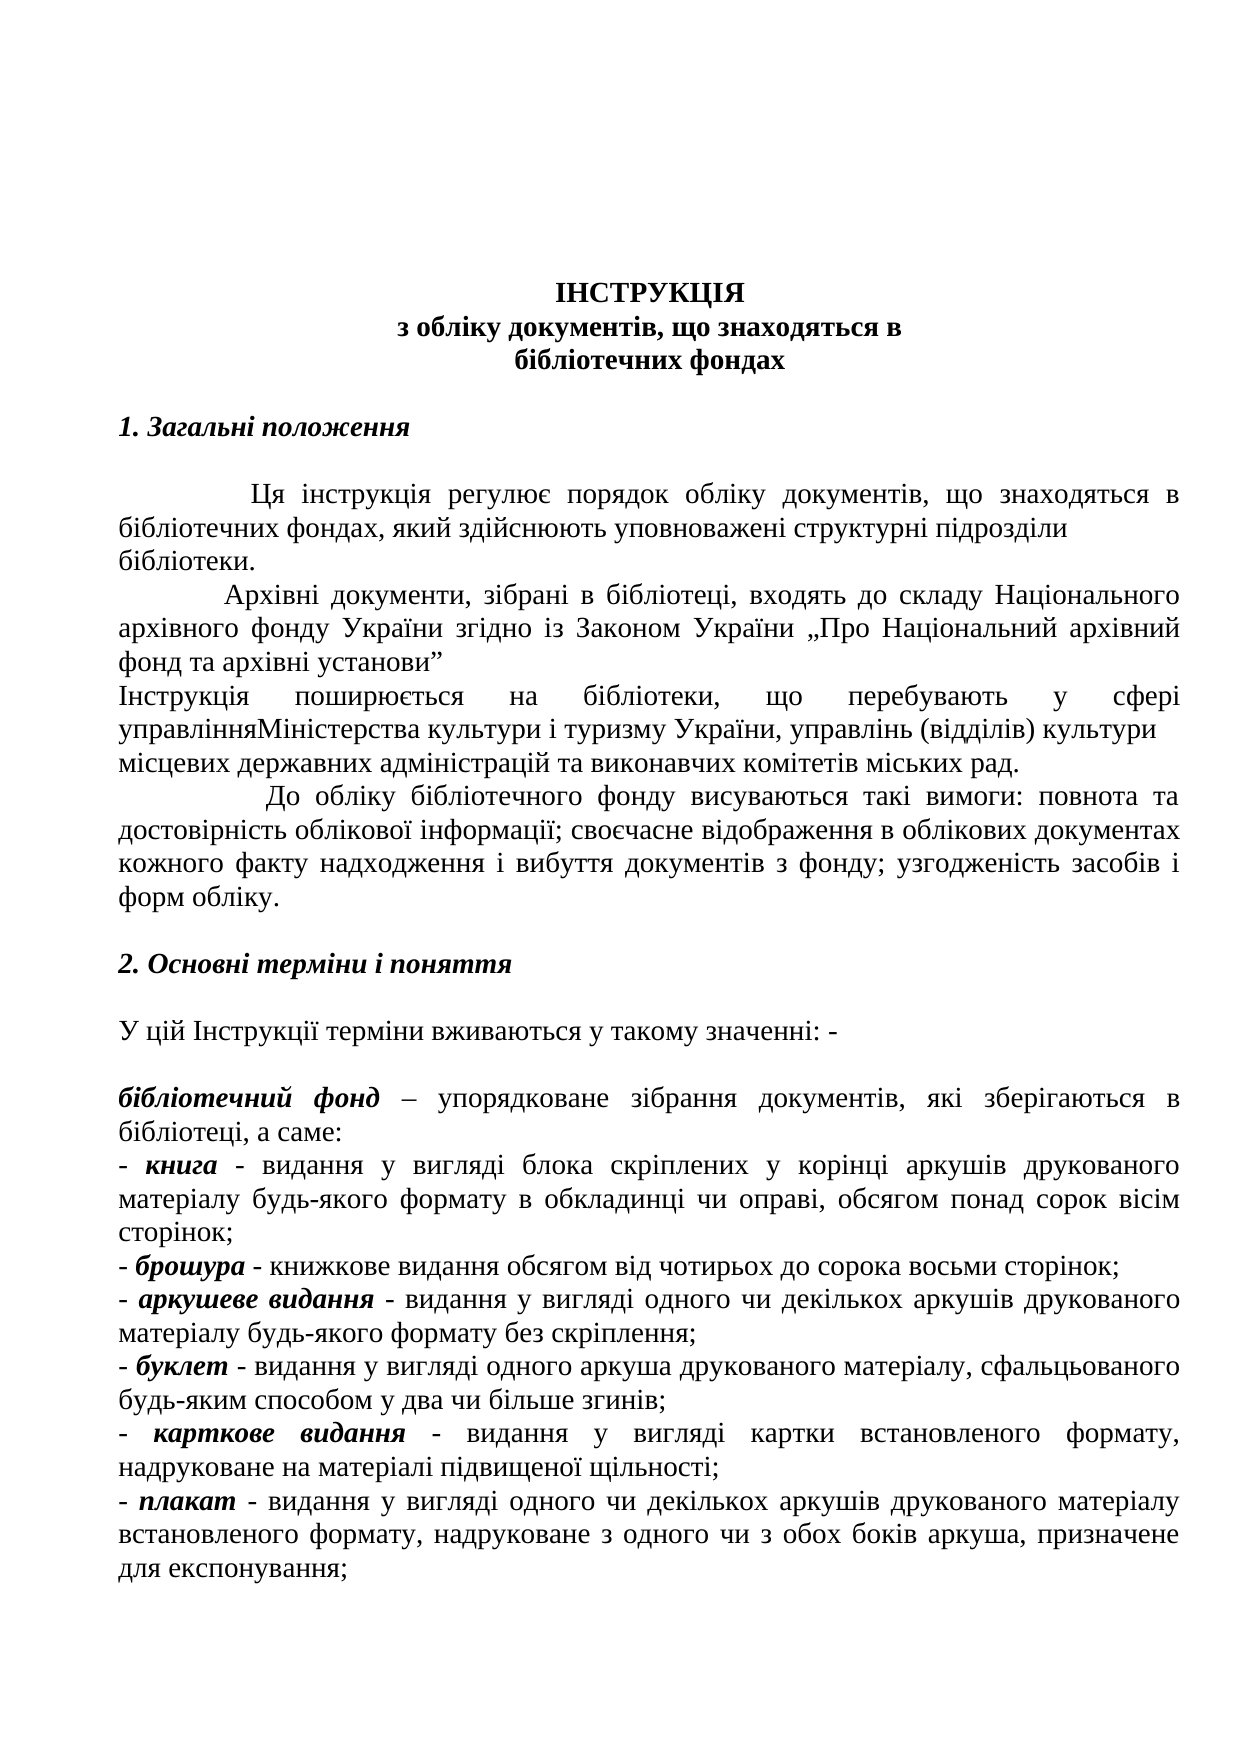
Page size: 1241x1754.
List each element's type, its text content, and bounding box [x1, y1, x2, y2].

text бібліотеки. [118, 543, 1181, 577]
text місцевих державних адміністрацій та виконавчих комітетів міських рад. [118, 745, 1181, 778]
text 1. Загальні положення [118, 409, 1181, 443]
text - книга - видання у вигляді блока скріплених у корінці аркушів друкованого матеріалу будь-якого формату в обкладинці чи оправі, обсягом понад сорок вісім сторінок; [118, 1147, 1181, 1248]
text Ця інструкція регулює порядок обліку документів, що знаходяться в бібліотечних фондах, який здійснюють уповноважені структурні підрозділи [118, 476, 1181, 543]
text - карткове видання - видання у вигляді картки встановленого формату, надруковане на матеріалі підвищеної щільності; [118, 1416, 1181, 1483]
text бібліотечних фондах [118, 342, 1181, 376]
text У цій Інструкції терміни вживаються у такому значенні: - [118, 1013, 1181, 1047]
text бібліотечний фонд – упорядковане зібрання документів, які зберігаються в бібліотеці, а саме: [118, 1080, 1181, 1147]
text - плакат - видання у вигляді одного чи декількох аркушів друкованого матеріалу встановленого формату, надруковане з одного чи з обох боків аркуша, призначене для експонування; [118, 1483, 1181, 1583]
text з обліку документів, що знаходяться в [118, 309, 1181, 342]
text ІНСТРУКЦІЯ [118, 275, 1181, 309]
text - аркушеве видання - видання у вигляді одного чи декількох аркушів друкованого матеріалу будь-якого формату без скріплення; [118, 1281, 1181, 1348]
text - брошура - книжкове видання обсягом від чотирьох до сорока восьми сторінок; [118, 1248, 1181, 1281]
text До обліку бібліотечного фонду висуваються такі вимоги: повнота та достовірність облікової інформації; своєчасне відображення в облікових документах кожного факту надходження і вибуття документів з фонду; узгодженість засобів і форм обліку. [118, 778, 1181, 912]
text Архівні документи, зібрані в бібліотеці, входять до складу Національного архівного фонду України згідно із Законом України „Про Національний архівний фонд та архівні установи” [118, 577, 1181, 678]
text - буклет - видання у вигляді одного аркуша друкованого матеріалу, сфальцьованого будь-яким способом у два чи більше згинів; [118, 1348, 1181, 1416]
text Інструкція поширюється на бібліотеки, що перебувають у сфері управлінняМіністерства культури і туризму України, управлінь (відділів) культури [118, 678, 1181, 745]
text 2. Основні терміни і поняття [118, 946, 1181, 979]
